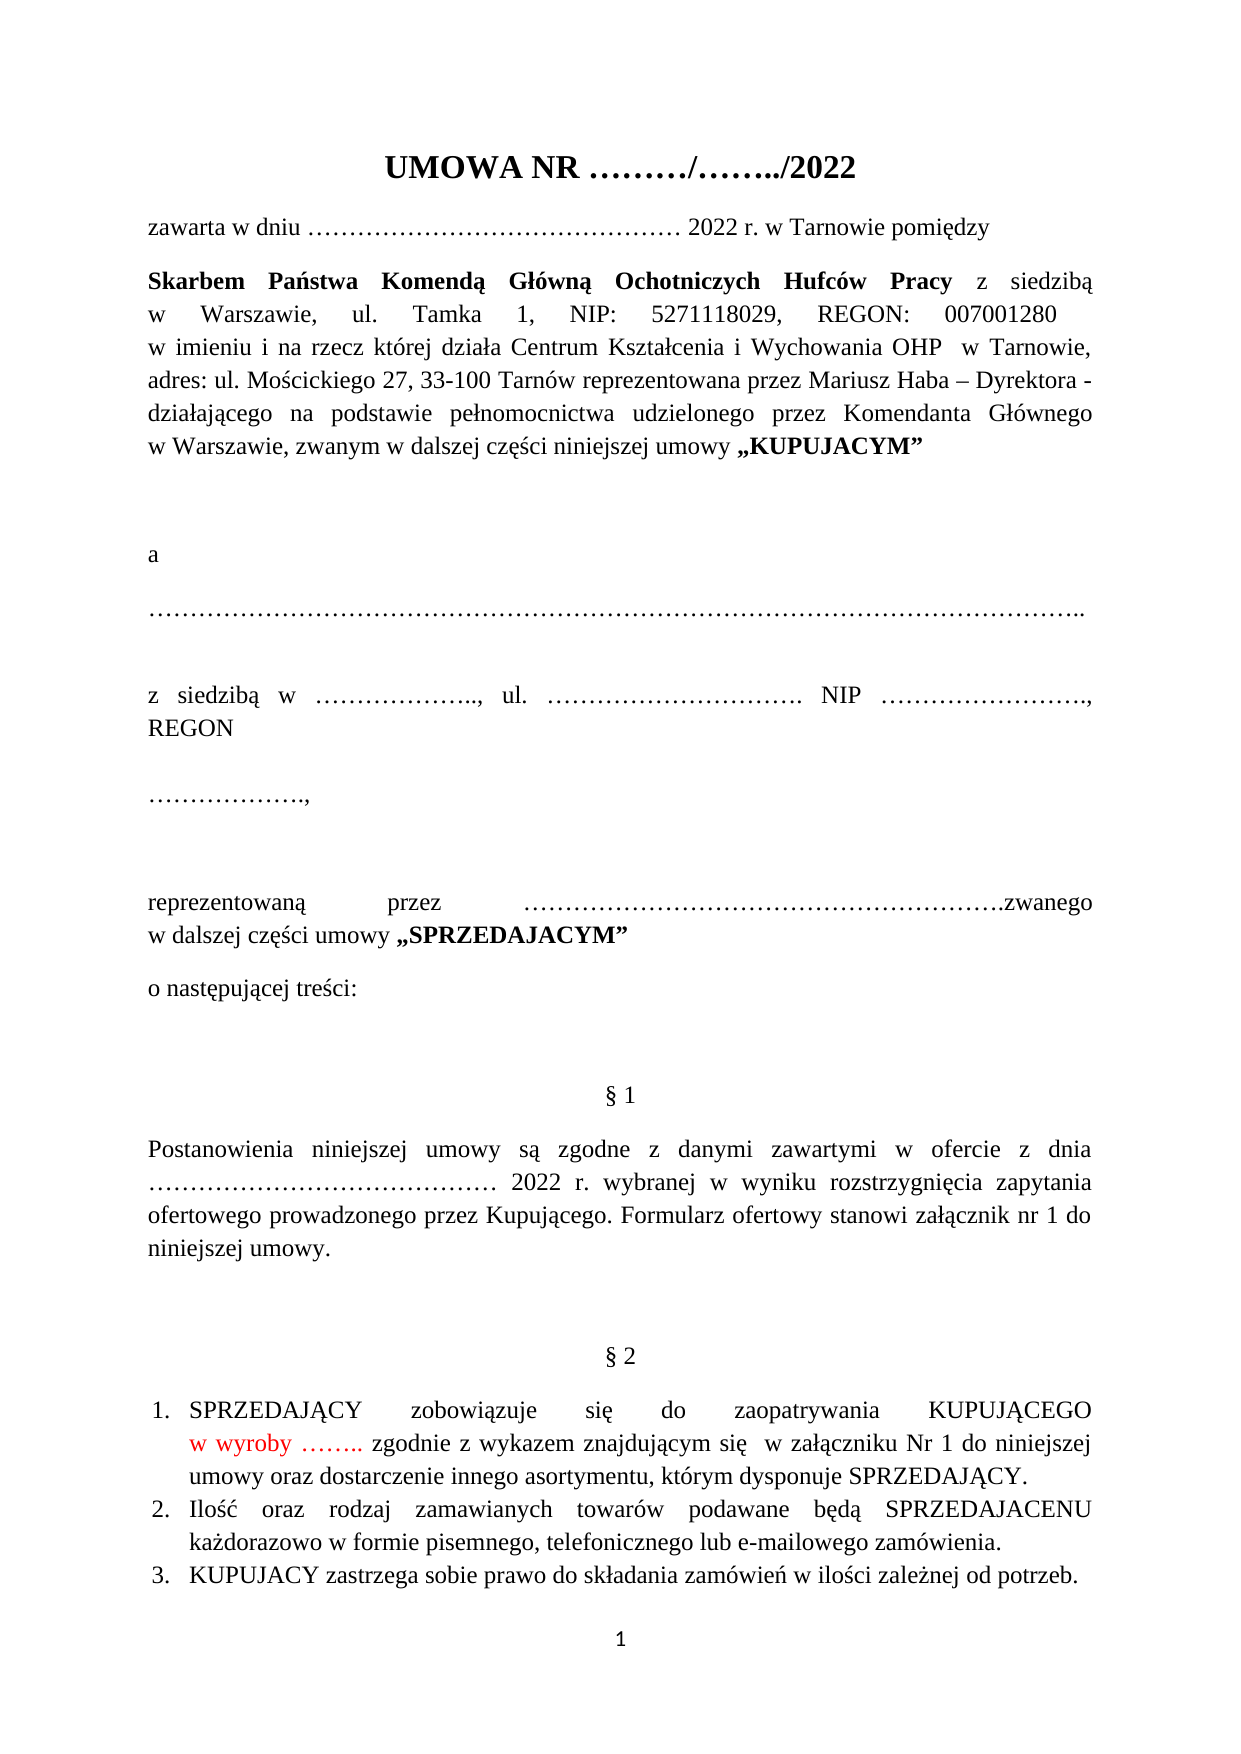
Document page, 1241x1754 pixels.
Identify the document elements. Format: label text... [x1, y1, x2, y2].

text Skarbem Państwa Komendą Główną Ochotniczych Hufców Pracy z siedzibą w Warszawie, ul. Tamka 1, NIP: 5271118029, REGON: 007001280 w imieniu i na rzecz której działa Centrum Kształcenia i Wychowania OHP w Tarnowie, adres: ul. Mościckiego 27, 33-100 Tarnów reprezentowana przez Mariusz Haba – Dyrektora - działającego na podstawie pełnomocnictwa udzielonego przez Komendanta Głównego w Warszawie, zwanym w dalszej części niniejszej umowy „KUPUJACYM” [148, 266, 1093, 460]
text UMOWA NR ………/……../2022 [148, 148, 1093, 186]
text zawarta w dniu ……………………………………… 2022 r. w Tarnowie pomiędzy [148, 212, 1093, 241]
list Ilość oraz rodzaj zamawianych towarów podawane będą SPRZEDAJACENU każdorazowo w formie pisemnego, telefonicznego lub e-mailowego zamówienia. [151, 1494, 1093, 1556]
text § 2 [148, 1341, 1093, 1370]
text § 1 [148, 1080, 1093, 1109]
text Postanowienia niniejszej umowy są zgodne z danymi zawartymi w ofercie z dnia …………………………………… 2022 r. wybranej w wyniku rozstrzygnięcia zapytania ofertowego prowadzonego przez Kupującego. Formularz ofertowy stanowi załącznik nr 1 do niniejszej umowy. [148, 1134, 1093, 1262]
text z siedzibą w ……………….., ul. …………………………. NIP ……………………., REGON ………………., [148, 647, 1093, 808]
list SPRZEDAJĄCY zobowiązuje się do zaopatrywania KUPUJĄCEGO w wyroby …….. zgodnie z wykazem znajdującym się w załączniku Nr 1 do niniejszej umowy oraz dostarczenie innego asortymentu, którym dysponuje SPRZEDAJĄCY. [151, 1395, 1093, 1490]
text reprezentowaną przez ………………………………………………….zwanego w dalszej części umowy „SPRZEDAJACYM” [148, 887, 1093, 948]
list KUPUJACY zastrzega sobie prawo do składania zamówień w ilości zależnej od potrzeb. [151, 1560, 1093, 1589]
text a [148, 539, 1093, 568]
text ………………………………………………………………………………………………….. [148, 593, 1093, 622]
text o następującej treści: [148, 973, 1093, 1002]
